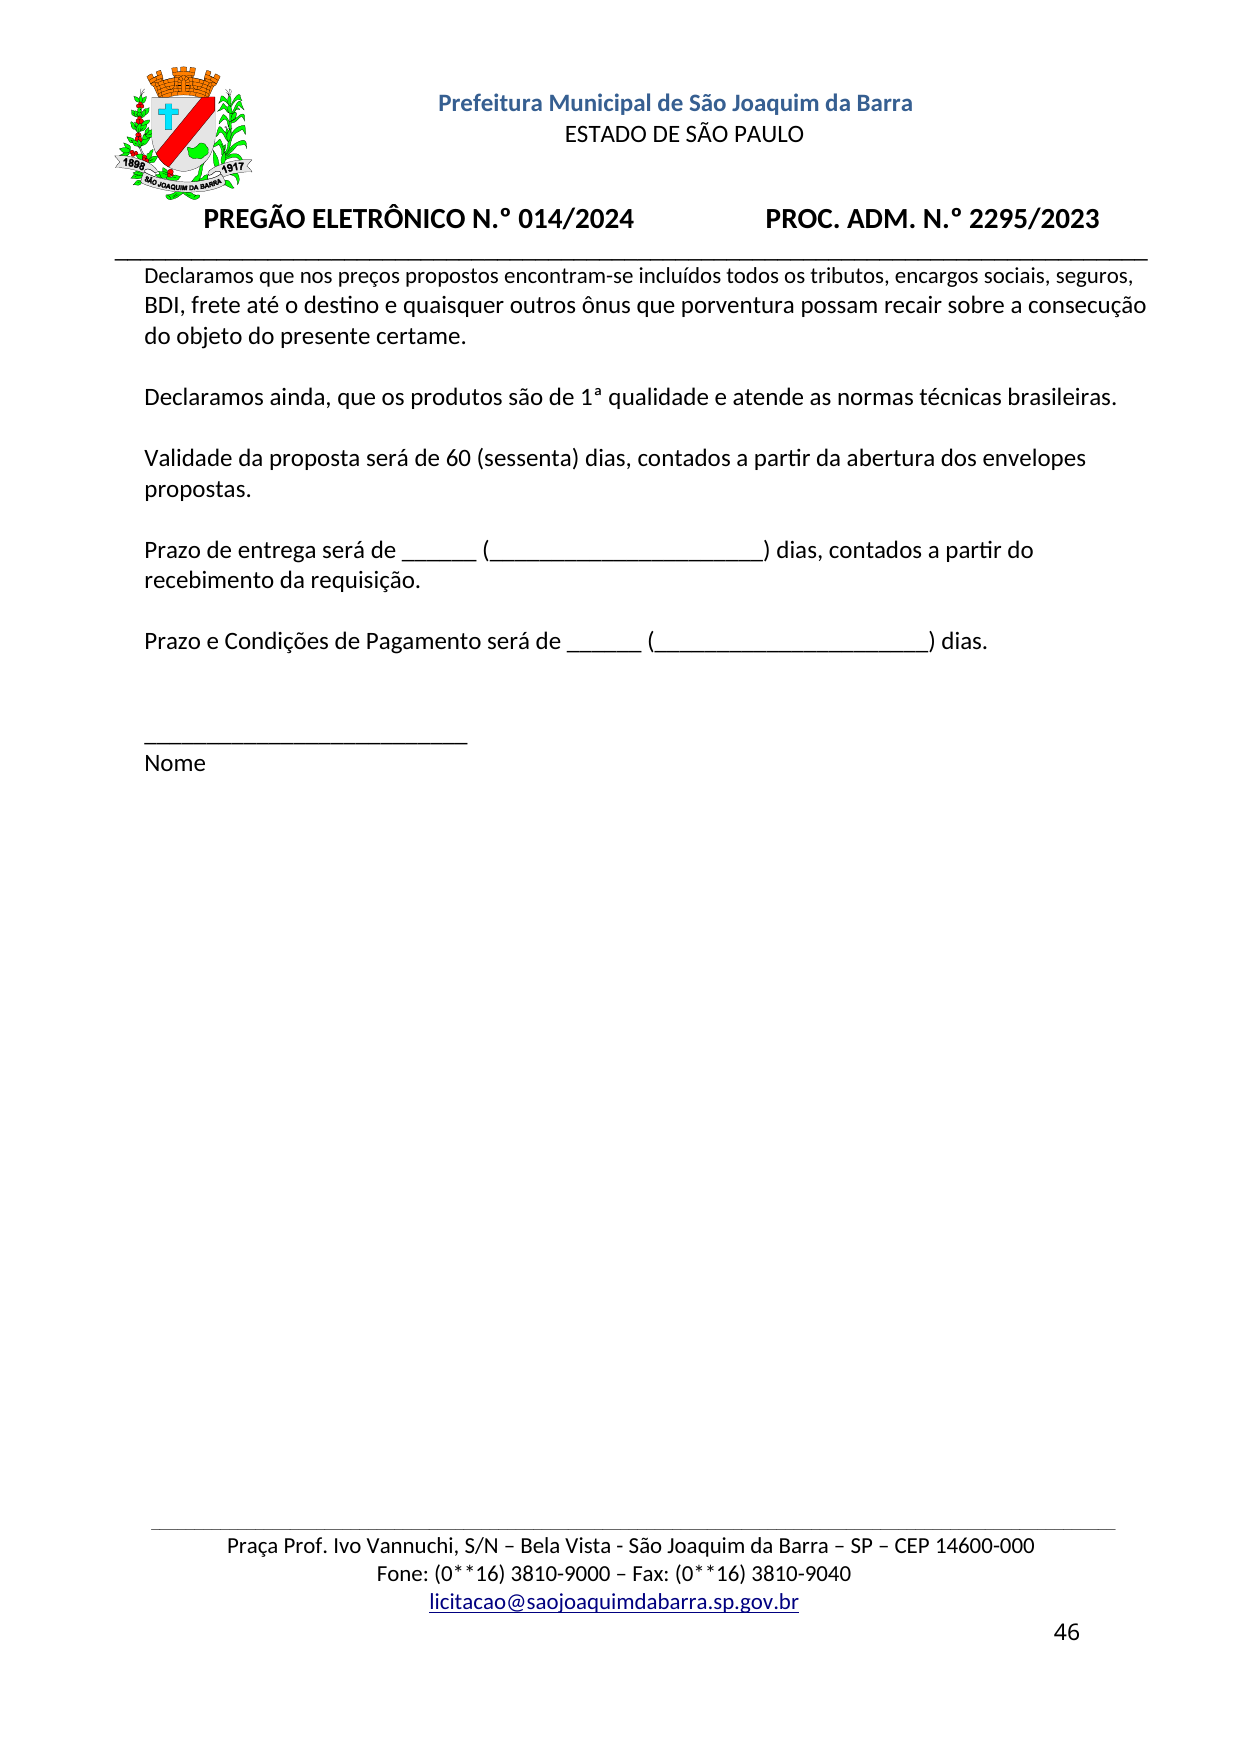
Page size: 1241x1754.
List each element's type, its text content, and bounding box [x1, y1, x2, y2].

text Nome [144, 747, 1151, 778]
text Prazo e Condições de Pagamento será de ______ (______________________) dias. [144, 625, 1153, 656]
text Declaramos ainda, que os produtos são de 1ª qualidade e atende as normas técnicas brasileiras. [144, 381, 1153, 412]
text __________________________ [144, 717, 1151, 747]
text Declaramos que nos preços propostos encontram-se incluídos todos os tributos, encargos sociais, seguros, BDI, frete até o destino e quaisquer outros ônus que porventura possam recair sobre a consecução do objeto do presente certame. [144, 262, 1153, 351]
text Validade da proposta será de 60 (sessenta) dias, contados a partir da abertura dos envelopes propostas. [144, 442, 1153, 503]
text Prazo de entrega será de ______ (______________________) dias, contados a partir do recebimento da requisição. [144, 534, 1153, 595]
